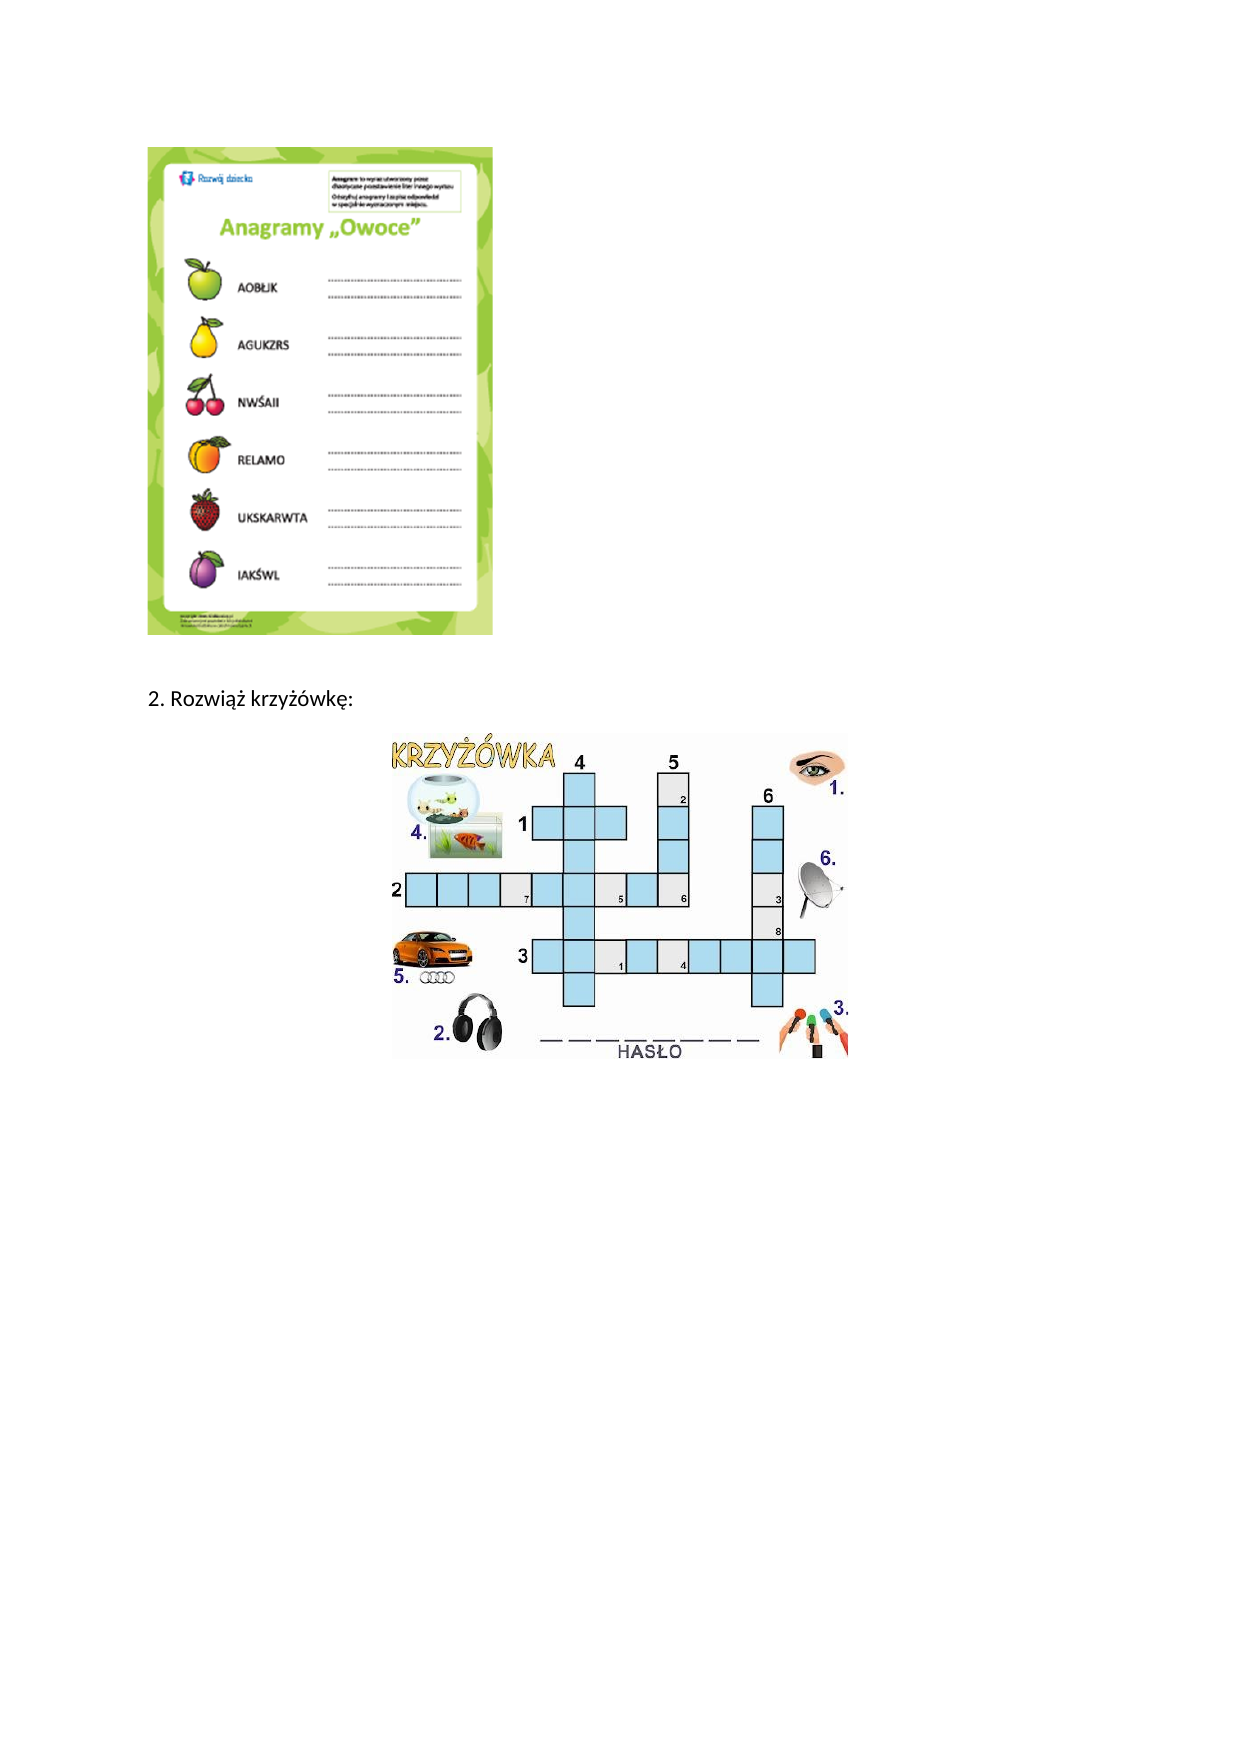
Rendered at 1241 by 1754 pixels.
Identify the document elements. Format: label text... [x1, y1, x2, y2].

picture [392, 733, 849, 1059]
text 2. Rozwiąż krzyżówkę: [148, 684, 1093, 712]
picture [147, 147, 493, 635]
